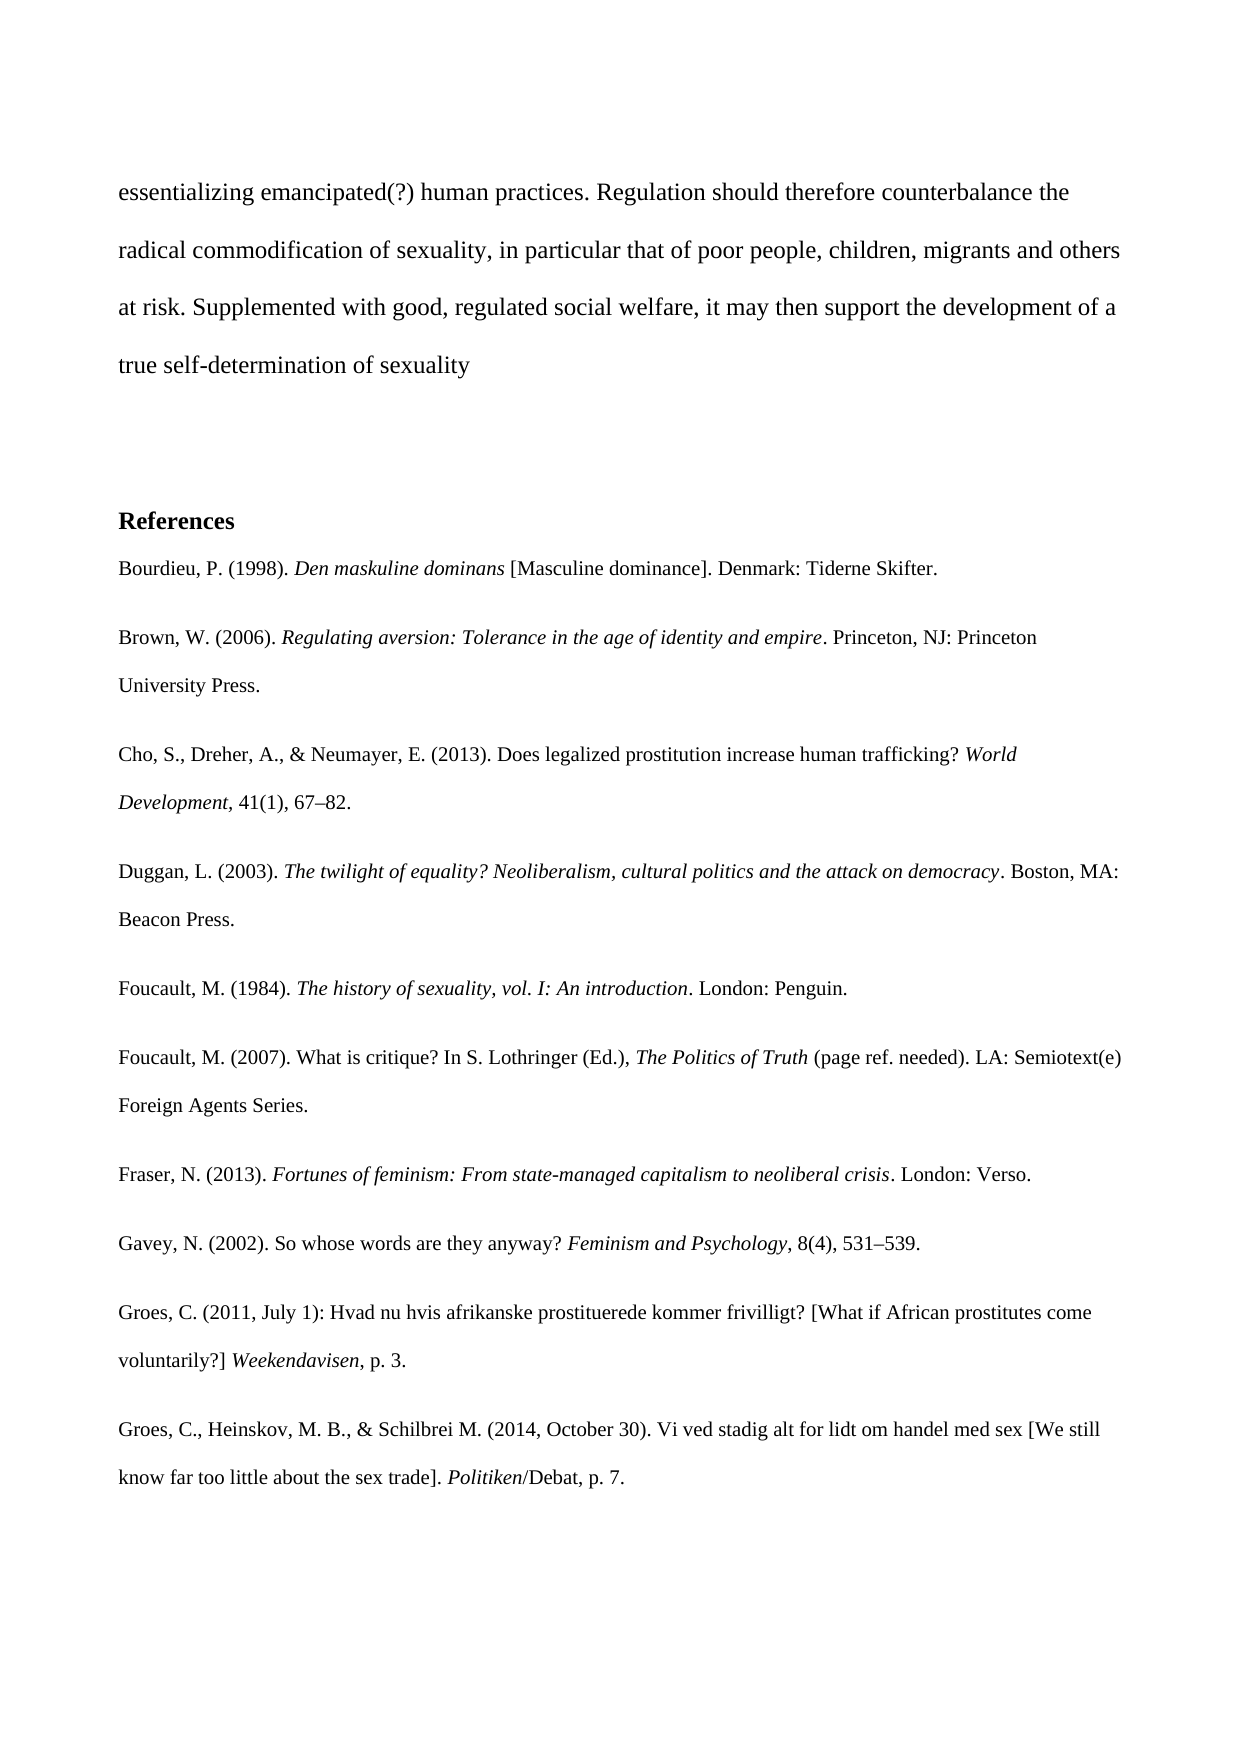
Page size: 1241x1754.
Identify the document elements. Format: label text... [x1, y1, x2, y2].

text Foucault, M. (1984). The history of sexuality, vol. I: An introduction. London: Penguin. [118, 976, 1122, 1000]
text Bourdieu, P. (1998). Den maskuline dominans [Masculine dominance]. Denmark: Tiderne Skifter. [118, 556, 1122, 580]
text Groes, C., Heinskov, M. B., & Schilbrei M. (2014, October 30). Vi ved stadig alt for lidt om handel med sex [We still know far too little about the sex trade]. Politiken/Debat, p. 7. [118, 1417, 1122, 1489]
text References [118, 506, 1122, 535]
text Groes, C. (2011, July 1): Hvad nu hvis afrikanske prostituerede kommer frivilligt? [What if African prostitutes come voluntarily?] Weekendavisen, p. 3. [118, 1300, 1122, 1372]
text Brown, W. (2006). Regulating aversion: Tolerance in the age of identity and empire. Princeton, NJ: Princeton University Press. [118, 625, 1122, 697]
text Duggan, L. (2003). The twilight of equality? Neoliberalism, cultural politics and the attack on democracy. Boston, MA: Beacon Press. [118, 859, 1122, 931]
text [118, 177, 1122, 378]
text Fraser, N. (2013). Fortunes of feminism: From state-managed capitalism to neoliberal crisis. London: Verso. [118, 1162, 1122, 1186]
text Foucault, M. (2007). What is critique? In S. Lothringer (Ed.), The Politics of Truth (page ref. needed). LA: Semiotext(e) Foreign Agents Series. [118, 1045, 1122, 1117]
text Cho, S., Dreher, A., & Neumayer, E. (2013). Does legalized prostitution increase human trafficking? World Development, 41(1), 67–82. [118, 742, 1122, 814]
text Gavey, N. (2002). So whose words are they anyway? Feminism and Psychology, 8(4), 531–539. [118, 1231, 1122, 1255]
